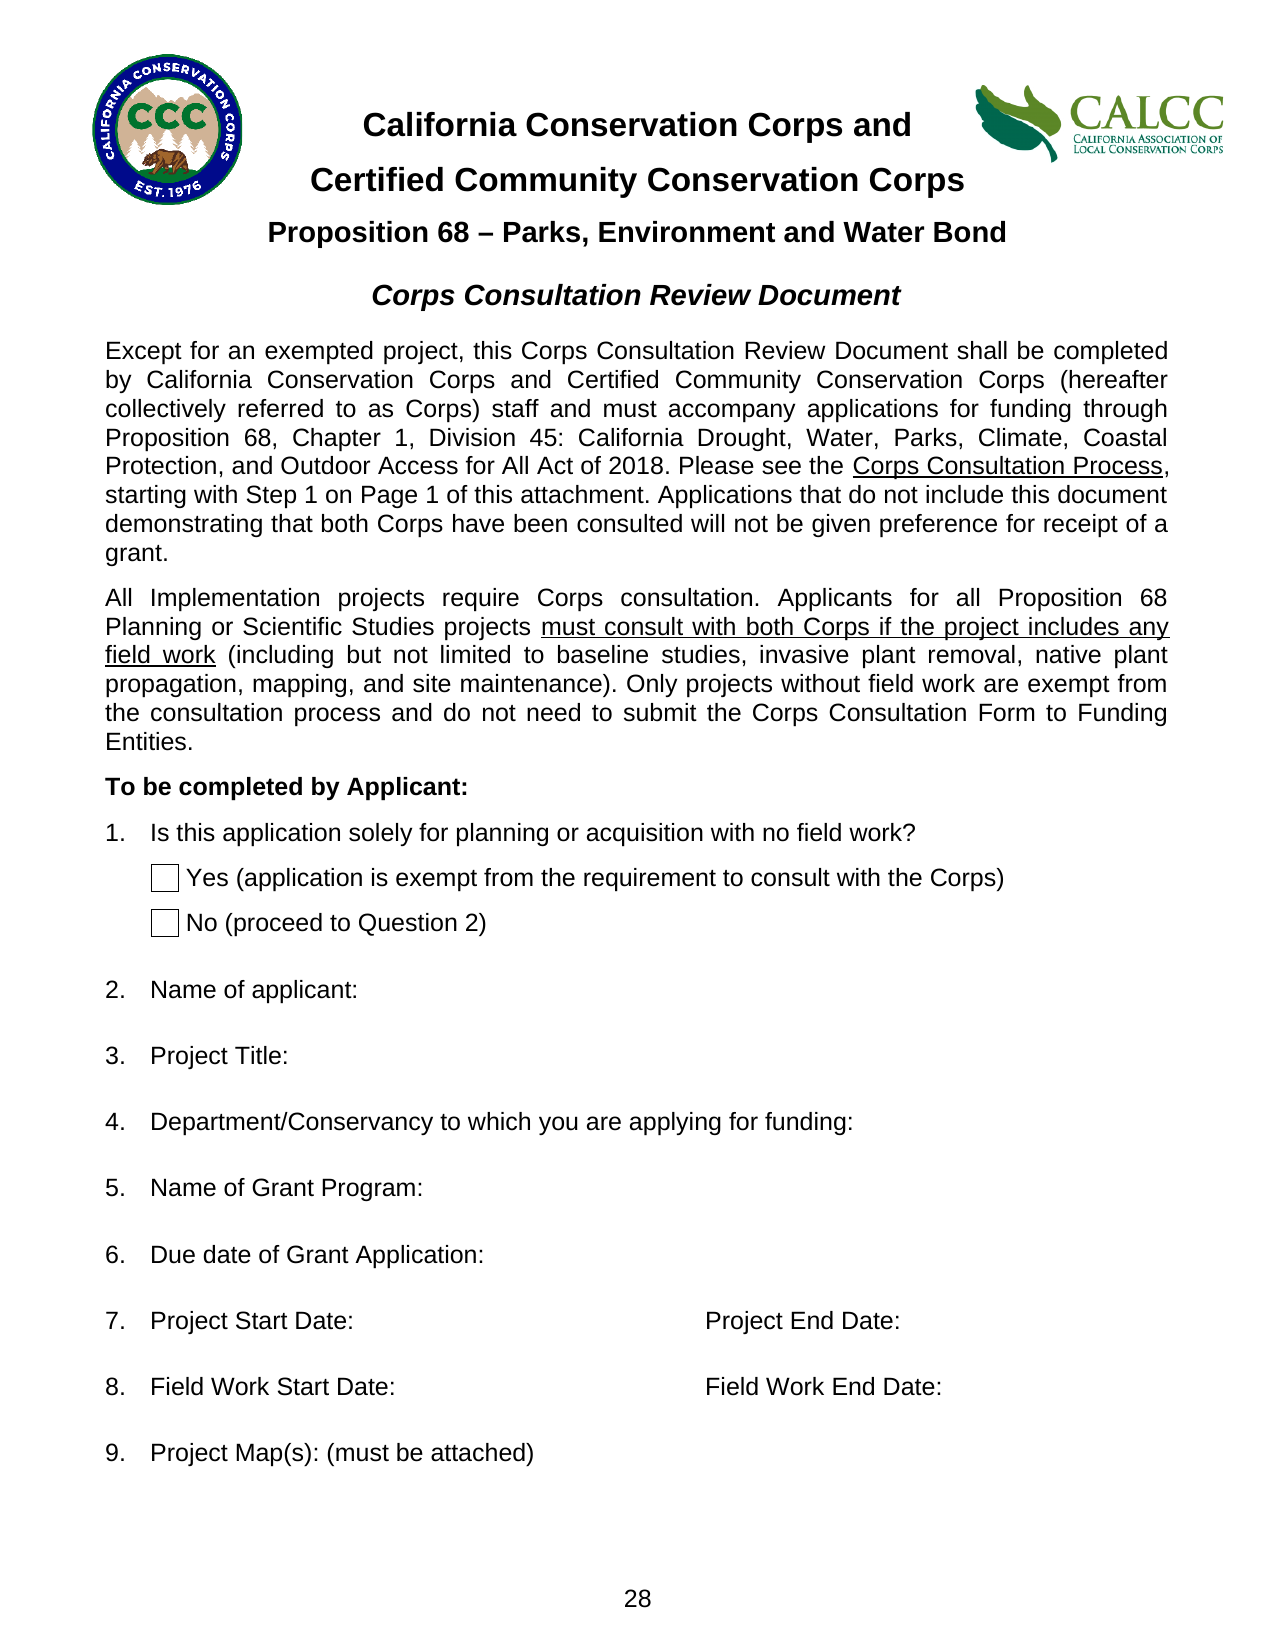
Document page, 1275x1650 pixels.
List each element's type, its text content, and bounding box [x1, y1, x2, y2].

list 6. Due date of Grant Application: [105, 1239, 1170, 1268]
subtitle Corps Consultation Review Document [105, 274, 1170, 311]
text California Conservation Corps and [243, 105, 970, 143]
list 2. Name of applicant: [105, 974, 1170, 1003]
picture [970, 85, 1226, 169]
list 8. Field Work Start Date: Field Work End Date: [105, 1372, 1170, 1401]
picture [92, 54, 243, 205]
list 5. Name of Grant Program: [105, 1173, 1170, 1202]
text Certified Community Conservation Corps [243, 160, 1170, 198]
list 4. Department/Conservancy to which you are applying for funding: [105, 1107, 1170, 1136]
list 1. Is this application solely for planning or acquisition with no field work? [105, 817, 1170, 846]
text Proposition 68 – Parks, Environment and Water Bond [105, 215, 1170, 249]
list 3. Project Title: [105, 1041, 1170, 1069]
list 7. Project Start Date: Project End Date: [105, 1306, 1170, 1334]
list 9. Project Map(s): (must be attached) [105, 1438, 1170, 1467]
text To be completed by Applicant: [105, 772, 1170, 801]
list No (proceed to Question 2) [150, 908, 1170, 937]
list Yes (application is exempt from the requirement to consult with the Corps) [150, 863, 1170, 892]
text Except for an exempted project, this Corps Consultation Review Document shall be completed by California Conservation Corps and Certified Community Conservation Corps (hereafter collectively referred to as Corps) staff and must accompany applications for funding through Proposition 68, Chapter 1, Division 45: California Drought, Water, Parks, Climate, Coastal Protection, and Outdoor Access for All Act of 2018. Please see the Corps Consultation Process, starting with Step 1 on Page 1 of this attachment. Applications that do not include this document demonstrating that both Corps have been consulted will not be given preference for receipt of a grant. [105, 336, 1170, 566]
text All Implementation projects require Corps consultation. Applicants for all Proposition 68 Planning or Scientific Studies projects must consult with both Corps if the project includes any field work (including but not limited to baseline studies, invasive plant removal, native plant propagation, mapping, and site maintenance). Only projects without field work are exempt from the consultation process and do not need to submit the Corps Consultation Form to Funding Entities. [105, 583, 1170, 755]
